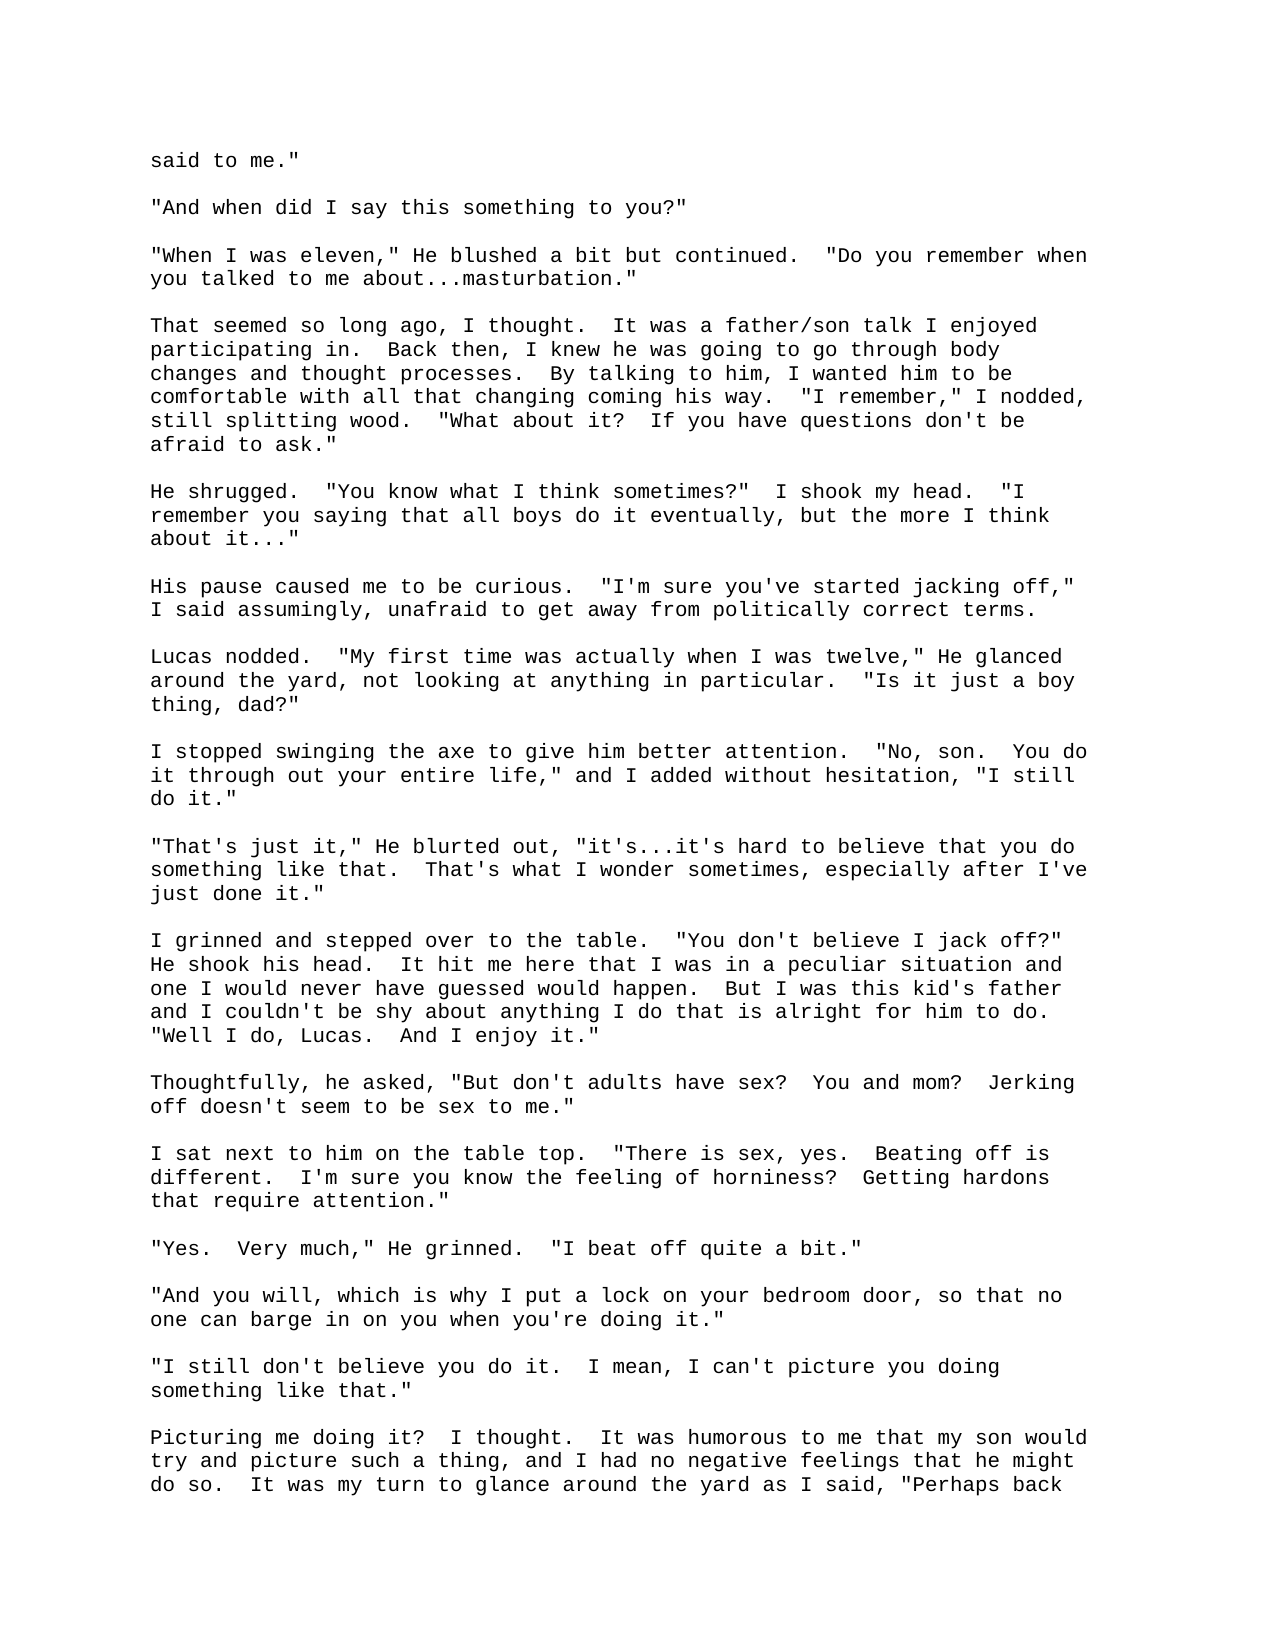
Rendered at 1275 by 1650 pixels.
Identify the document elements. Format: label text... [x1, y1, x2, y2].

text remember you saying that all boys do it eventually, but the more I think [150, 505, 1125, 528]
text do it." [150, 788, 1125, 812]
text He shrugged. "You know what I think sometimes?" I shook my head. "I [150, 481, 1125, 505]
text "And when did I say this something to you?" [150, 197, 1125, 221]
text I stopped swinging the axe to give him better attention. "No, son. You do [150, 741, 1125, 765]
text He shook his head. It hit me here that I was in a peculiar situation and [150, 954, 1125, 978]
text "Well I do, Lucas. And I enjoy it." [150, 1025, 1125, 1048]
text afraid to ask." [150, 434, 1125, 457]
text changes and thought processes. By talking to him, I wanted him to be [150, 363, 1125, 386]
text That seemed so long ago, I thought. It was a father/son talk I enjoyed [150, 316, 1125, 339]
text thing, dad?" [150, 694, 1125, 717]
text I sat next to him on the table top. "There is sex, yes. Beating off is [150, 1143, 1125, 1167]
text still splitting wood. "What about it? If you have questions don't be [150, 410, 1125, 434]
text "That's just it," He blurted out, "it's...it's hard to believe that you do [150, 836, 1125, 859]
text His pause caused me to be curious. "I'm sure you've started jacking off," [150, 576, 1125, 599]
text around the yard, not looking at anything in particular. "Is it just a boy [150, 670, 1125, 694]
text one can barge in on you when you're doing it." [150, 1309, 1125, 1332]
text Thoughtfully, he asked, "But don't adults have sex? You and mom? Jerking [150, 1072, 1125, 1096]
text try and picture such a thing, and I had no negative feelings that he might [150, 1451, 1125, 1474]
text you talked to me about...masturbation." [150, 268, 1125, 292]
text "When I was eleven," He blushed a bit but continued. "Do you remember when [150, 244, 1125, 268]
text and I couldn't be shy about anything I do that is alright for him to do. [150, 1001, 1125, 1025]
text one I would never have guessed would happen. But I was this kid's father [150, 978, 1125, 1001]
text comfortable with all that changing coming his way. "I remember," I nodded, [150, 386, 1125, 410]
text said to me." [150, 150, 1125, 174]
text that require attention." [150, 1190, 1125, 1214]
text Picturing me doing it? I thought. It was humorous to me that my son would [150, 1427, 1125, 1451]
text different. I'm sure you know the feeling of horniness? Getting hardons [150, 1167, 1125, 1190]
text participating in. Back then, I knew he was going to go through body [150, 339, 1125, 363]
text off doesn't seem to be sex to me." [150, 1096, 1125, 1119]
text "Yes. Very much," He grinned. "I beat off quite a bit." [150, 1238, 1125, 1261]
text "And you will, which is why I put a lock on your bedroom door, so that no [150, 1285, 1125, 1309]
text I said assumingly, unafraid to get away from politically correct terms. [150, 599, 1125, 623]
text I grinned and stepped over to the table. "You don't believe I jack off?" [150, 930, 1125, 954]
text about it..." [150, 528, 1125, 552]
text just done it." [150, 883, 1125, 907]
text do so. It was my turn to glance around the yard as I said, "Perhaps back [150, 1474, 1125, 1498]
text "I still don't believe you do it. I mean, I can't picture you doing [150, 1356, 1125, 1379]
text Lucas nodded. "My first time was actually when I was twelve," He glanced [150, 647, 1125, 670]
text it through out your entire life," and I added without hesitation, "I still [150, 765, 1125, 788]
text something like that. That's what I wonder sometimes, especially after I've [150, 859, 1125, 883]
text something like that." [150, 1379, 1125, 1403]
